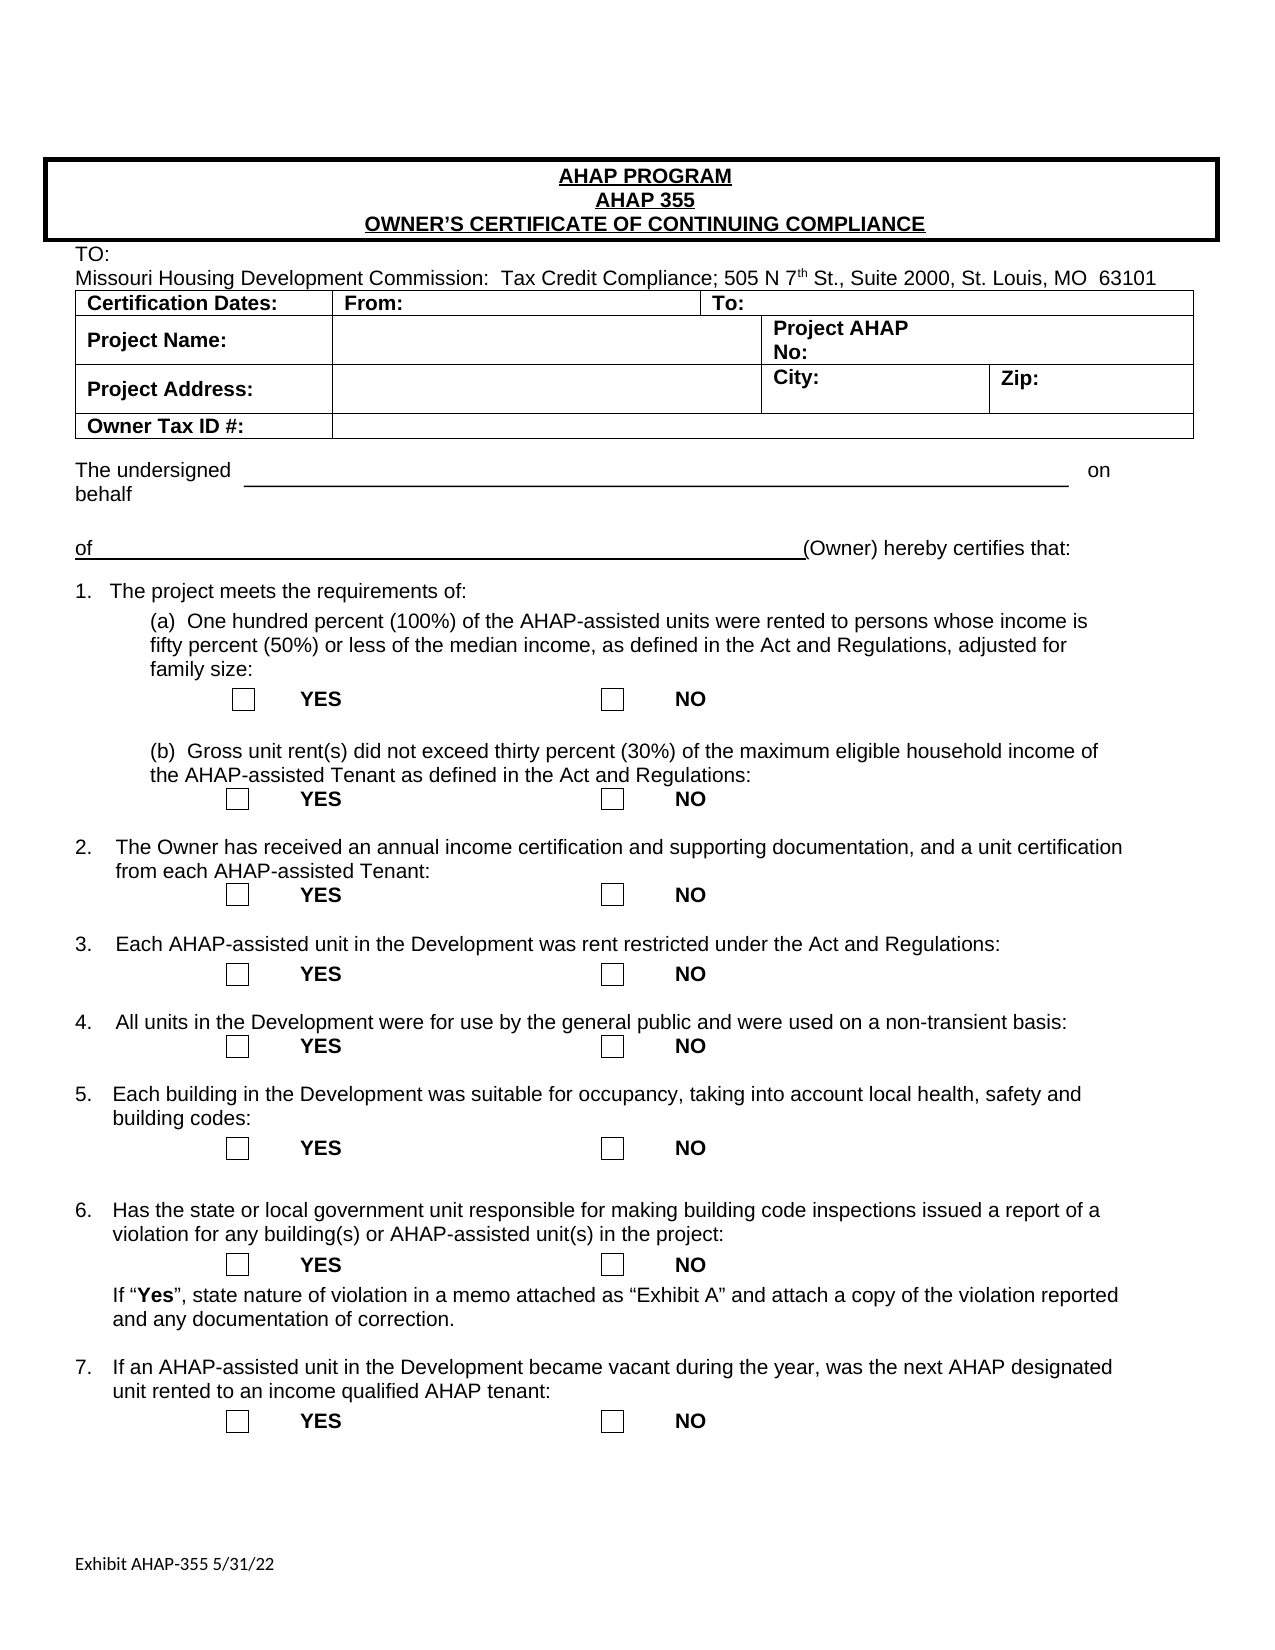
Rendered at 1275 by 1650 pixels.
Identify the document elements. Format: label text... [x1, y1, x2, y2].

text If “Yes”, state nature of violation in a memo attached as “Exhibit A” and attach a copy of the violation reported and any documentation of correction. [112, 1283, 1125, 1331]
text YES NO [225, 687, 1125, 711]
text YES NO [75, 882, 1125, 906]
table_cell Zip: [990, 365, 1193, 413]
text the AHAP-assisted Tenant as defined in the Act and Regulations: [75, 763, 1125, 787]
table_cell [333, 414, 1193, 438]
table_cell Project AHAP No: [762, 316, 931, 364]
text YES NO [225, 1034, 1125, 1058]
table_cell Project Name: [76, 316, 332, 364]
text YES NO [225, 962, 1125, 986]
table_cell [333, 316, 761, 364]
table_cell Project Address: [76, 365, 332, 413]
text YES NO [225, 1136, 1125, 1160]
text OWNER’S CERTIFICATE OF CONTINUING COMPLIANCE [48, 205, 1215, 238]
text AHAP 355 [48, 181, 1215, 205]
text AHAP PROGRAM [48, 162, 1215, 181]
text YES NO [225, 787, 1125, 811]
text TO: [75, 242, 1125, 266]
list Has the state or local government unit responsible for making building code inspections issued a report of a violation for any building(s) or AHAP-assisted unit(s) in the project: [75, 1198, 1125, 1246]
table_cell [931, 316, 1193, 364]
table_cell Owner Tax ID #: [76, 414, 332, 438]
text 1. The project meets the requirements of: [75, 578, 1125, 602]
table_cell [333, 365, 761, 413]
list If an AHAP-assisted unit in the Development became vacant during the year, was the next AHAP designated unit rented to an income qualified AHAP tenant: [75, 1354, 1125, 1402]
text The undersigned on behalf [75, 458, 1125, 506]
text Missouri Housing Development Commission: Tax Credit Compliance; 505 N 7th St., Suite 2000, St. Louis, MO 63101 [75, 266, 1230, 290]
text (a) One hundred percent (100%) of the AHAP-assisted units were rented to persons whose income is fifty percent (50%) or less of the median income, as defined in the Act and Regulations, adjusted for family size: [150, 609, 1125, 681]
text (b) Gross unit rent(s) did not exceed thirty percent (30%) of the maximum eligible household income of [75, 739, 1125, 763]
text from each AHAP-assisted Tenant: [75, 858, 1125, 882]
table_header [762, 291, 1193, 315]
table_header Certification Dates: [76, 291, 332, 315]
table_header From: [333, 291, 430, 315]
text 2. The Owner has received an annual income certification and supporting documentation, and a unit certification [75, 834, 1125, 858]
table_cell City: [762, 365, 989, 413]
text YES NO [225, 1252, 1125, 1276]
text 4. All units in the Development were for use by the general public and were used on a non-transient basis: [75, 1010, 1125, 1034]
list Each building in the Development was suitable for occupancy, taking into account local health, safety and building codes: [75, 1082, 1125, 1130]
table_header [430, 291, 700, 315]
table_header To: [701, 291, 762, 315]
text YES NO [225, 1409, 1125, 1433]
text 3. Each AHAP-assisted unit in the Development was rent restricted under the Act and Regulations: [75, 932, 1125, 956]
text of (Owner) hereby certifies that: [75, 535, 1230, 559]
